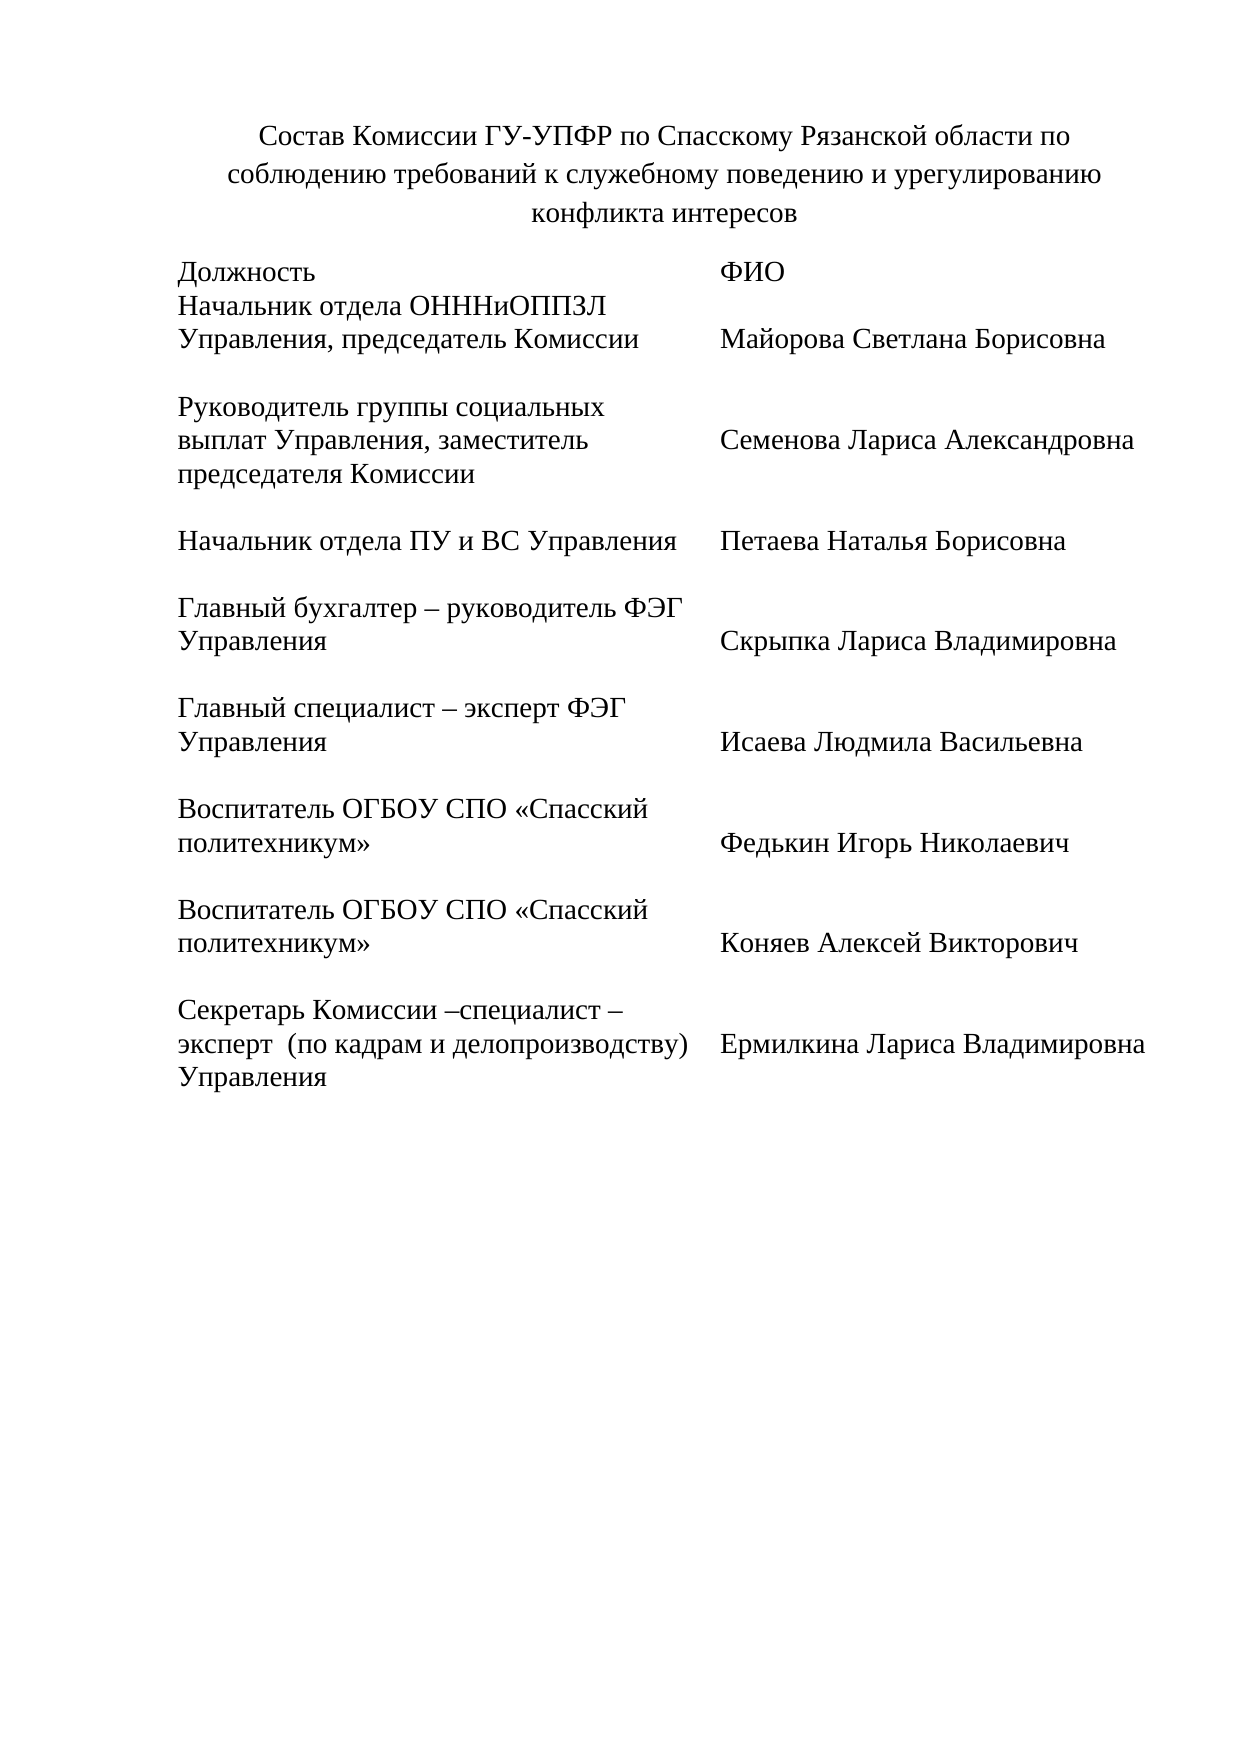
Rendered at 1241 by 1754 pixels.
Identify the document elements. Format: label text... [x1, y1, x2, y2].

table_cell Главный бухгалтер – руководитель ФЭГ Управления [166, 590, 709, 691]
table_cell Федькин Игорь Николаевич [709, 791, 1163, 892]
table_cell Петаева Наталья Борисовна [709, 523, 1163, 590]
table_header ФИО [709, 255, 1163, 288]
table_cell Секретарь Комиссии –специалист – эксперт (по кадрам и делопроизводству) Управления [166, 993, 709, 1093]
table_cell Исаева Людмила Васильевна [709, 691, 1163, 791]
table_cell Семенова Лариса Александровна [709, 389, 1163, 523]
table_cell Воспитатель ОГБОУ СПО «Спасский политехникум» [166, 892, 709, 992]
table_header Должность [166, 255, 709, 288]
table_cell Коняев Алексей Викторович [709, 892, 1163, 992]
table_cell Начальник отдела ОНННиОППЗЛ Управления, председатель Комиссии [166, 288, 709, 389]
table_cell Ермилкина Лариса Владимировна [709, 993, 1163, 1093]
table_cell Руководитель группы социальных выплат Управления, заместитель председателя Комиссии [166, 389, 709, 523]
table_cell Главный специалист – эксперт ФЭГ Управления [166, 691, 709, 791]
table_cell Воспитатель ОГБОУ СПО «Спасский политехникум» [166, 791, 709, 892]
table_cell Майорова Светлана Борисовна [709, 288, 1163, 389]
table_cell Скрыпка Лариса Владимировна [709, 590, 1163, 691]
table_cell Начальник отдела ПУ и ВС Управления [166, 523, 709, 590]
text Состав Комиссии ГУ-УПФР по Спасскому Рязанской области по соблюдению требований к служебному поведению и урегулированию конфликта интересов [177, 118, 1152, 229]
